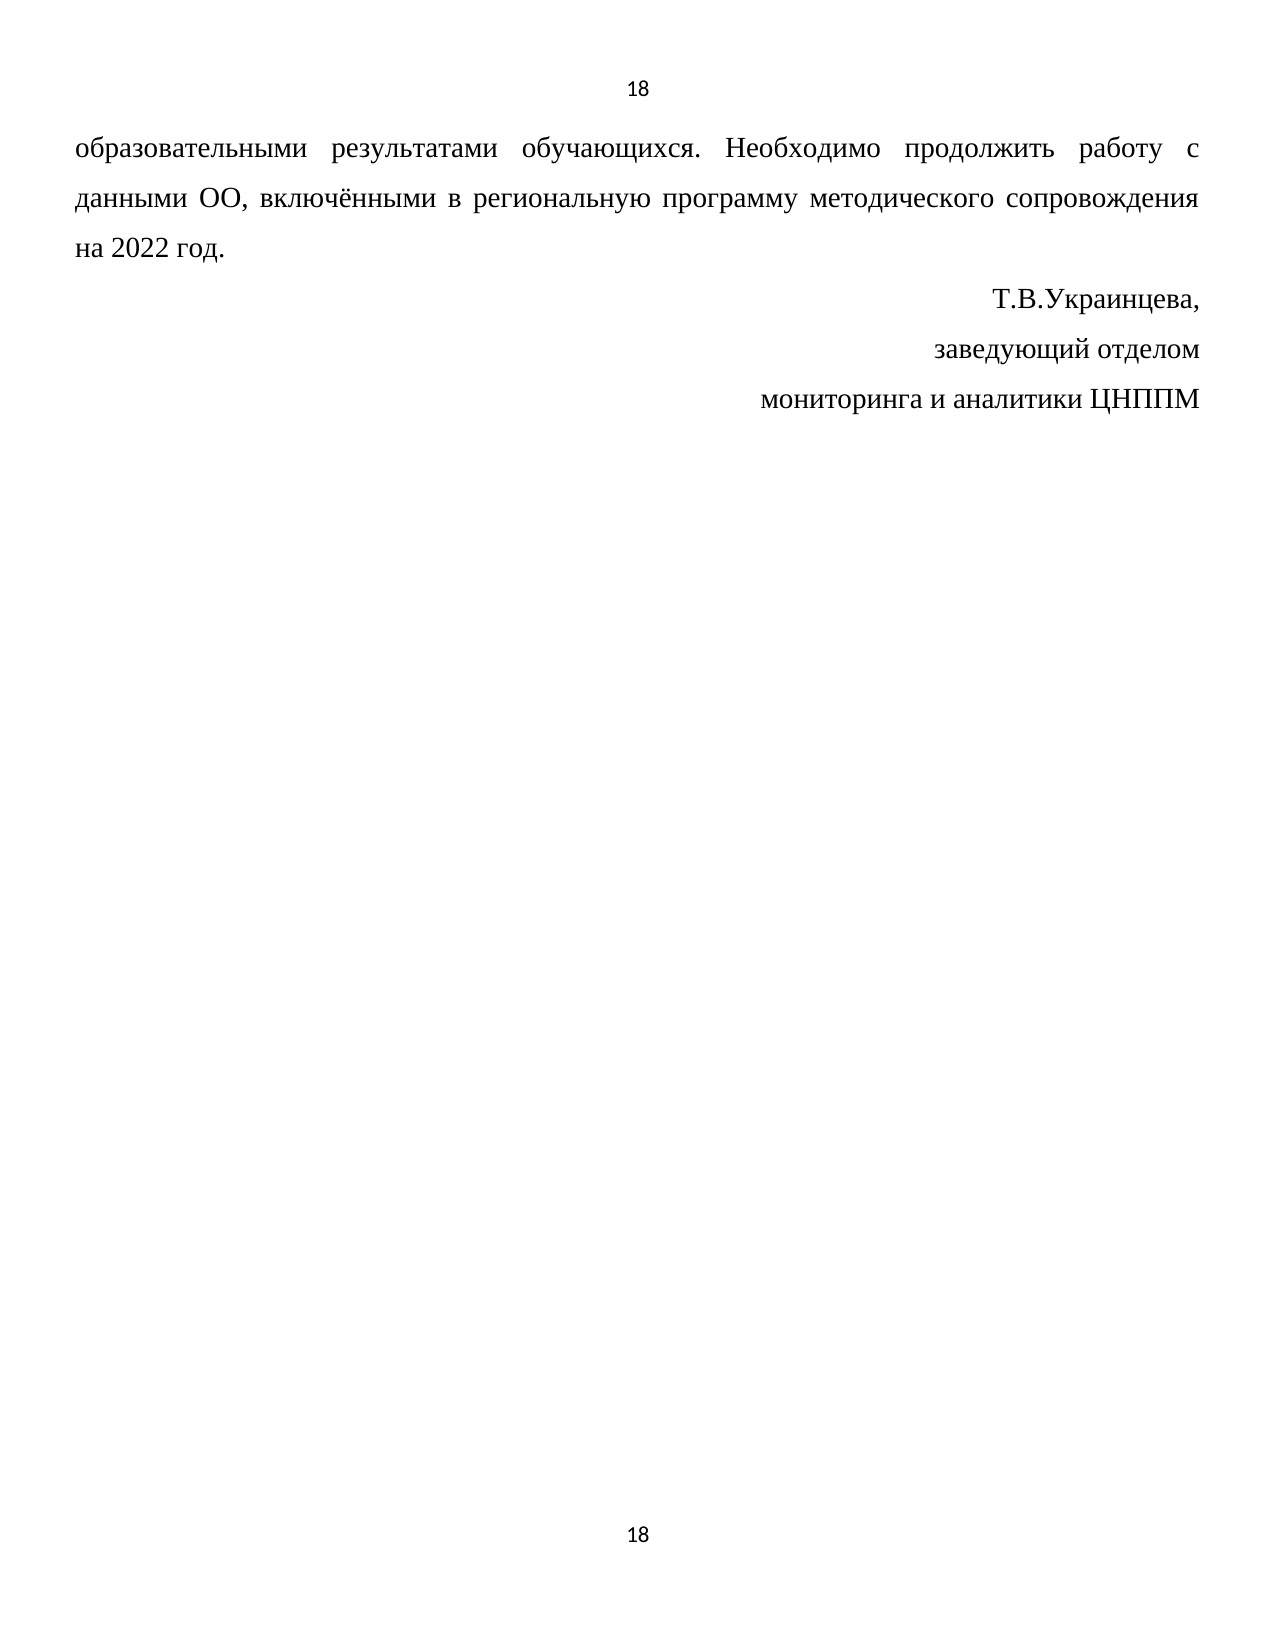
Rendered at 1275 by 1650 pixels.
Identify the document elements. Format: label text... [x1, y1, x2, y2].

text заведующий отделом [75, 331, 1200, 364]
text мониторинга и аналитики ЦНППМ [75, 381, 1200, 415]
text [75, 130, 1200, 264]
text Т.В.Украинцева, [75, 281, 1200, 314]
